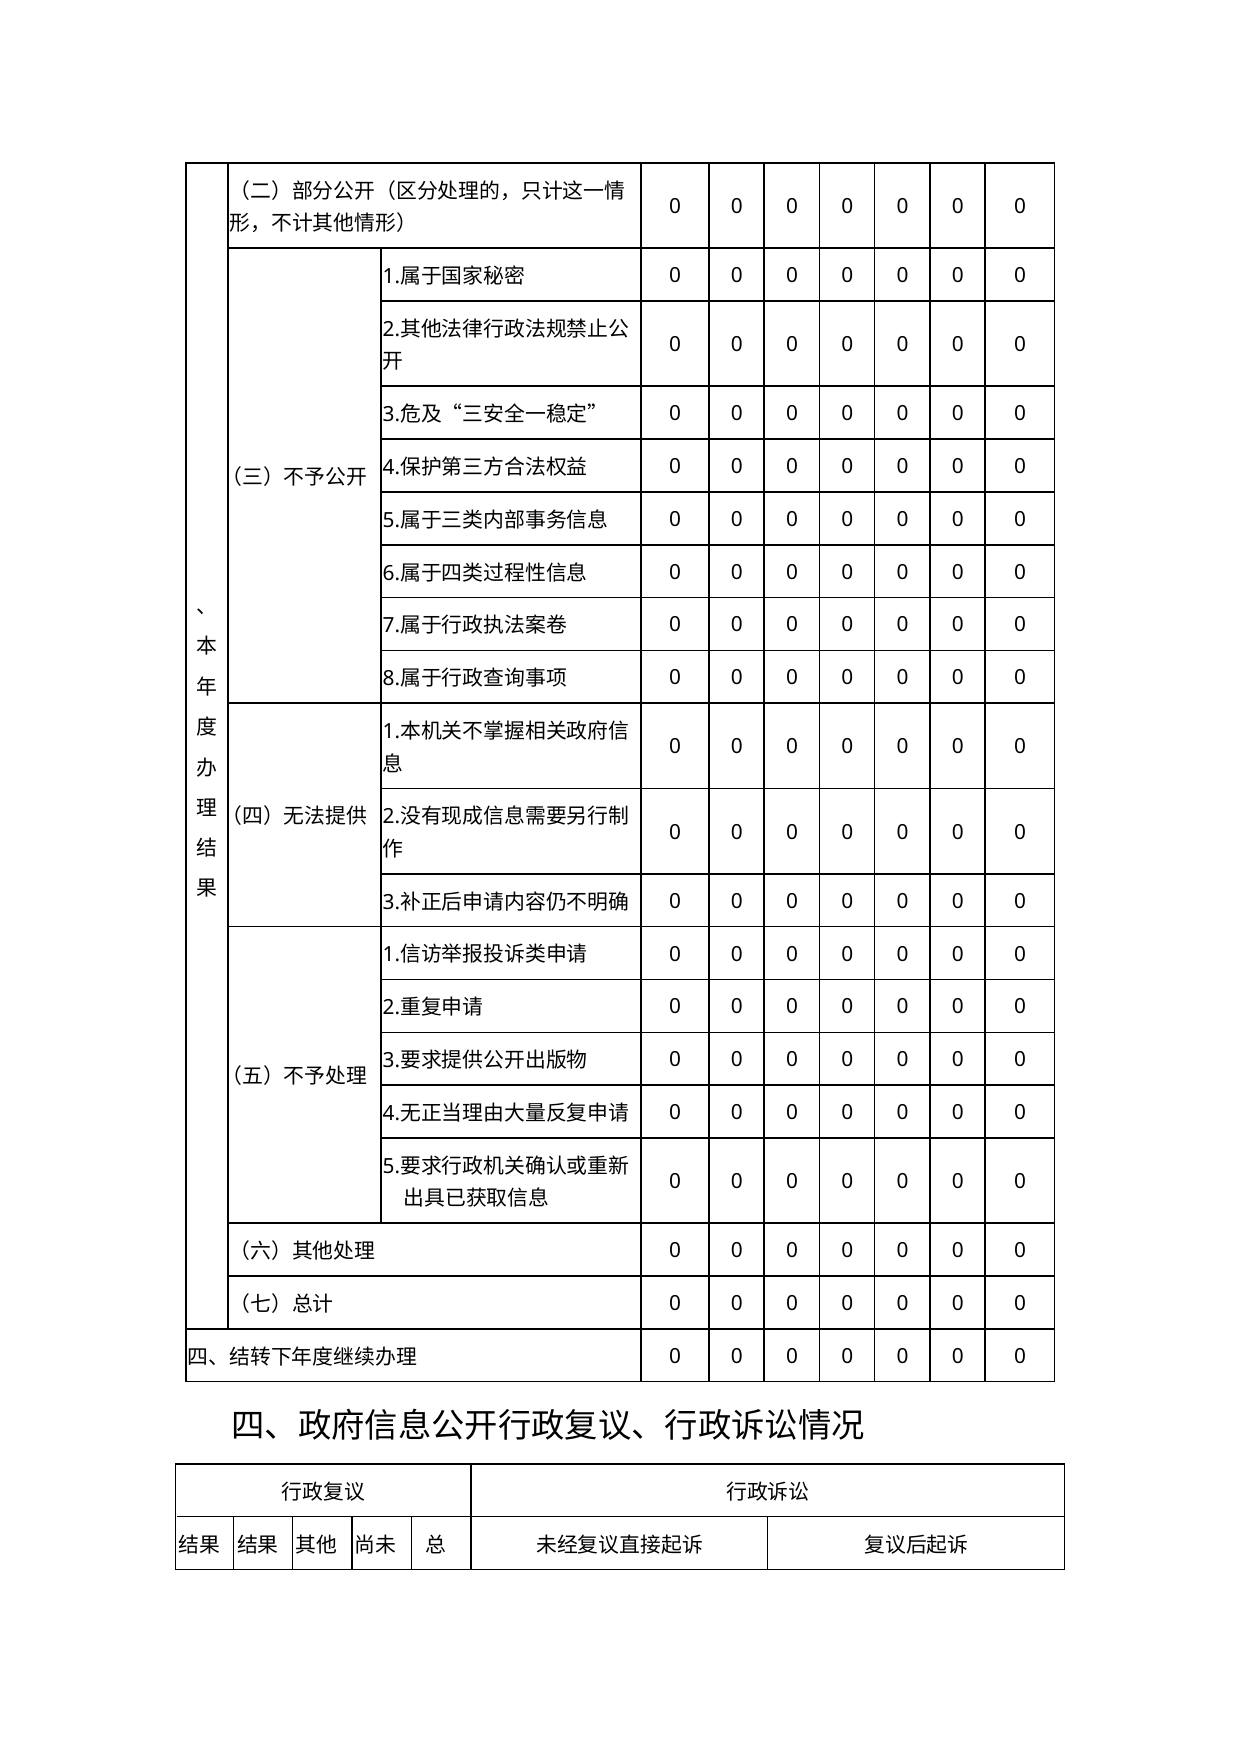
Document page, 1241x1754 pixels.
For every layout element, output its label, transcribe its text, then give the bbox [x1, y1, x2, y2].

table_cell 0 [710, 927, 763, 978]
table_cell 0 [642, 1086, 708, 1137]
table_cell （四）无法提供 [229, 704, 380, 926]
table_cell 0 [642, 1033, 708, 1084]
table_cell 0 [765, 1139, 819, 1222]
table_cell 0 [642, 1330, 708, 1381]
table_cell 0 [931, 493, 984, 544]
table_cell 3.要求提供公开出版物 [382, 1033, 640, 1084]
table_cell 0 [642, 493, 708, 544]
table_cell 4.无正当理由大量反复申请 [382, 1086, 640, 1137]
table_cell 0 [765, 1277, 819, 1328]
table_cell 0 [820, 598, 874, 649]
table_cell 四、结转下年度继续办理 [187, 1330, 640, 1381]
table_cell 0 [765, 980, 819, 1031]
table_cell 0 [986, 1139, 1054, 1222]
text 四、政府信息公开行政复议、行政诉讼情况 [187, 1390, 1053, 1455]
table_cell 0 [765, 1330, 819, 1381]
table_cell 0 [765, 1033, 819, 1084]
table_cell 0 [710, 493, 763, 544]
table_cell 0 [986, 704, 1054, 788]
table_cell 0 [642, 302, 708, 385]
table_cell 0 [875, 704, 929, 788]
table_cell 0 [931, 1330, 984, 1381]
table_cell 5.要求行政机关确认或重新出具已获取信息 [382, 1139, 640, 1222]
table_cell 0 [986, 875, 1054, 926]
table_cell 总 计 [412, 1517, 470, 1568]
table_cell 0 [931, 651, 984, 702]
table_cell 0 [875, 164, 929, 247]
table_cell 复议后起诉 [768, 1517, 1064, 1568]
table_cell 0 [875, 546, 929, 597]
table_cell 2.没有现成信息需要另行制作 [382, 789, 640, 873]
table_cell 0 [710, 249, 763, 300]
table_cell 0 [986, 1224, 1054, 1275]
table_cell 0 [710, 164, 763, 247]
table_cell 0 [986, 249, 1054, 300]
table_cell 0 [820, 927, 874, 978]
table_cell 0 [986, 927, 1054, 978]
table_cell 0 [931, 1277, 984, 1328]
table_cell 0 [765, 651, 819, 702]
table_cell 0 [710, 875, 763, 926]
table_cell 0 [875, 387, 929, 438]
table_cell 0 [642, 598, 708, 649]
table_cell 0 [765, 546, 819, 597]
table_cell 0 [820, 302, 874, 385]
table_cell 0 [642, 249, 708, 300]
table_cell 0 [931, 704, 984, 788]
table_cell 0 [820, 1330, 874, 1381]
table_cell 0 [986, 302, 1054, 385]
table_cell 0 [710, 1330, 763, 1381]
table_cell 0 [642, 1139, 708, 1222]
table_cell 0 [820, 164, 874, 247]
table_cell 0 [820, 651, 874, 702]
table_cell 2.重复申请 [382, 980, 640, 1031]
table_cell 0 [875, 1330, 929, 1381]
table_cell 0 [710, 1224, 763, 1275]
table_cell 0 [875, 1224, 929, 1275]
table_cell 0 [986, 1086, 1054, 1137]
table_cell 其他 结果 [293, 1517, 351, 1568]
table_header 行政诉讼 [472, 1465, 1064, 1516]
table_cell 0 [820, 1086, 874, 1137]
table_cell 0 [875, 789, 929, 873]
table_cell 0 [765, 704, 819, 788]
table_cell 0 [931, 164, 984, 247]
table_cell 0 [820, 440, 874, 491]
table_cell 尚未 审结 [353, 1517, 411, 1568]
table_header 行政复议 [176, 1465, 470, 1516]
table_cell 0 [931, 1139, 984, 1222]
table_cell 0 [642, 1224, 708, 1275]
table_cell 8.属于行政查询事项 [382, 651, 640, 702]
table_cell （二）部分公开（区分处理的，只计这一情形，不计其他情形） [229, 164, 640, 247]
table_cell 7.属于行政执法案卷 [382, 598, 640, 649]
table_cell 0 [875, 1139, 929, 1222]
table_cell 0 [986, 598, 1054, 649]
table_cell 0 [765, 387, 819, 438]
table_cell 0 [710, 546, 763, 597]
table_cell 0 [931, 440, 984, 491]
table_cell 0 [820, 546, 874, 597]
table_cell 0 [875, 598, 929, 649]
table_cell 0 [820, 1224, 874, 1275]
table_cell 0 [875, 927, 929, 978]
table_cell 0 [765, 1086, 819, 1137]
table_cell 0 [710, 1277, 763, 1328]
table_cell 1.属于国家秘密 [382, 249, 640, 300]
table_cell 三 、 本 年 度 办 理 结 果 [187, 164, 227, 1328]
table_cell 0 [820, 1277, 874, 1328]
table_cell 0 [875, 493, 929, 544]
table_cell 0 [986, 440, 1054, 491]
table_cell 0 [931, 302, 984, 385]
table_cell 0 [765, 598, 819, 649]
table_cell 0 [642, 546, 708, 597]
table_cell 0 [986, 546, 1054, 597]
table_cell 0 [765, 875, 819, 926]
table_cell 0 [875, 440, 929, 491]
table_cell 0 [875, 302, 929, 385]
table_cell 0 [820, 493, 874, 544]
table_cell 0 [875, 980, 929, 1031]
table_cell （六）其他处理 [229, 1224, 640, 1275]
table_cell 0 [642, 387, 708, 438]
table_cell 0 [931, 598, 984, 649]
table_cell 2.其他法律行政法规禁止公开 [382, 302, 640, 385]
table_cell 0 [931, 789, 984, 873]
table_cell 0 [710, 704, 763, 788]
table_cell 0 [820, 387, 874, 438]
table_cell 0 [875, 651, 929, 702]
table_cell 0 [875, 1033, 929, 1084]
table_cell 0 [820, 875, 874, 926]
table_cell （七）总计 [229, 1277, 640, 1328]
table_cell 0 [710, 1139, 763, 1222]
table_cell 0 [710, 651, 763, 702]
table_cell 0 [931, 387, 984, 438]
table_cell 0 [986, 164, 1054, 247]
table_cell 0 [765, 440, 819, 491]
table_cell 0 [820, 1033, 874, 1084]
table_cell 0 [986, 1277, 1054, 1328]
table_cell 0 [931, 927, 984, 978]
table_cell 0 [931, 546, 984, 597]
table_cell 0 [642, 789, 708, 873]
table_cell 0 [820, 704, 874, 788]
table_cell 0 [642, 927, 708, 978]
table_cell 0 [710, 1086, 763, 1137]
table_cell 0 [931, 1033, 984, 1084]
table_cell 未经复议直接起诉 [472, 1517, 767, 1568]
table_cell 0 [710, 1033, 763, 1084]
table_cell 0 [931, 1224, 984, 1275]
table_cell 0 [986, 980, 1054, 1031]
table_cell 0 [986, 493, 1054, 544]
table_cell 0 [931, 875, 984, 926]
table_cell 0 [986, 387, 1054, 438]
table_cell 1.本机关不掌握相关政府信息 [382, 704, 640, 788]
table_cell 0 [931, 980, 984, 1031]
table_cell 0 [820, 1139, 874, 1222]
table_cell 6.属于四类过程性信息 [382, 546, 640, 597]
table_cell 0 [765, 249, 819, 300]
table_cell 0 [642, 980, 708, 1031]
table_cell 0 [820, 980, 874, 1031]
table_cell 0 [875, 875, 929, 926]
table_cell 0 [765, 1224, 819, 1275]
table_cell 5.属于三类内部事务信息 [382, 493, 640, 544]
table_cell 0 [765, 789, 819, 873]
table_cell 0 [986, 1033, 1054, 1084]
table_cell 0 [986, 789, 1054, 873]
table_cell （三）不予公开 [229, 249, 380, 702]
table_cell 0 [710, 440, 763, 491]
table_cell 0 [820, 789, 874, 873]
table_cell 0 [931, 1086, 984, 1137]
table_cell 0 [710, 789, 763, 873]
table_cell 0 [710, 980, 763, 1031]
table_cell 0 [642, 875, 708, 926]
table_cell 结果 纠正 [234, 1517, 292, 1568]
table_cell 0 [710, 598, 763, 649]
table_cell 0 [642, 164, 708, 247]
table_cell 0 [765, 302, 819, 385]
table_cell 0 [986, 651, 1054, 702]
table_cell （五）不予处理 [229, 927, 380, 1222]
table_cell 1.信访举报投诉类申请 [382, 927, 640, 978]
table_cell 0 [820, 249, 874, 300]
table_cell 0 [986, 1330, 1054, 1381]
table_cell 0 [642, 704, 708, 788]
table_cell 0 [931, 249, 984, 300]
table_cell 0 [875, 1086, 929, 1137]
table_cell 0 [642, 440, 708, 491]
table_cell 0 [875, 249, 929, 300]
table_cell 0 [710, 302, 763, 385]
table_cell 3.补正后申请内容仍不明确 [382, 875, 640, 926]
table_cell 0 [710, 387, 763, 438]
table_cell 0 [765, 927, 819, 978]
table_cell 0 [765, 164, 819, 247]
table_cell 结果 维持 [176, 1517, 233, 1568]
table_cell 0 [642, 651, 708, 702]
table_cell 4.保护第三方合法权益 [382, 440, 640, 491]
table_cell 3.危及“三安全一稳定” [382, 387, 640, 438]
table_cell 0 [765, 493, 819, 544]
table_cell 0 [642, 1277, 708, 1328]
table_cell 0 [875, 1277, 929, 1328]
